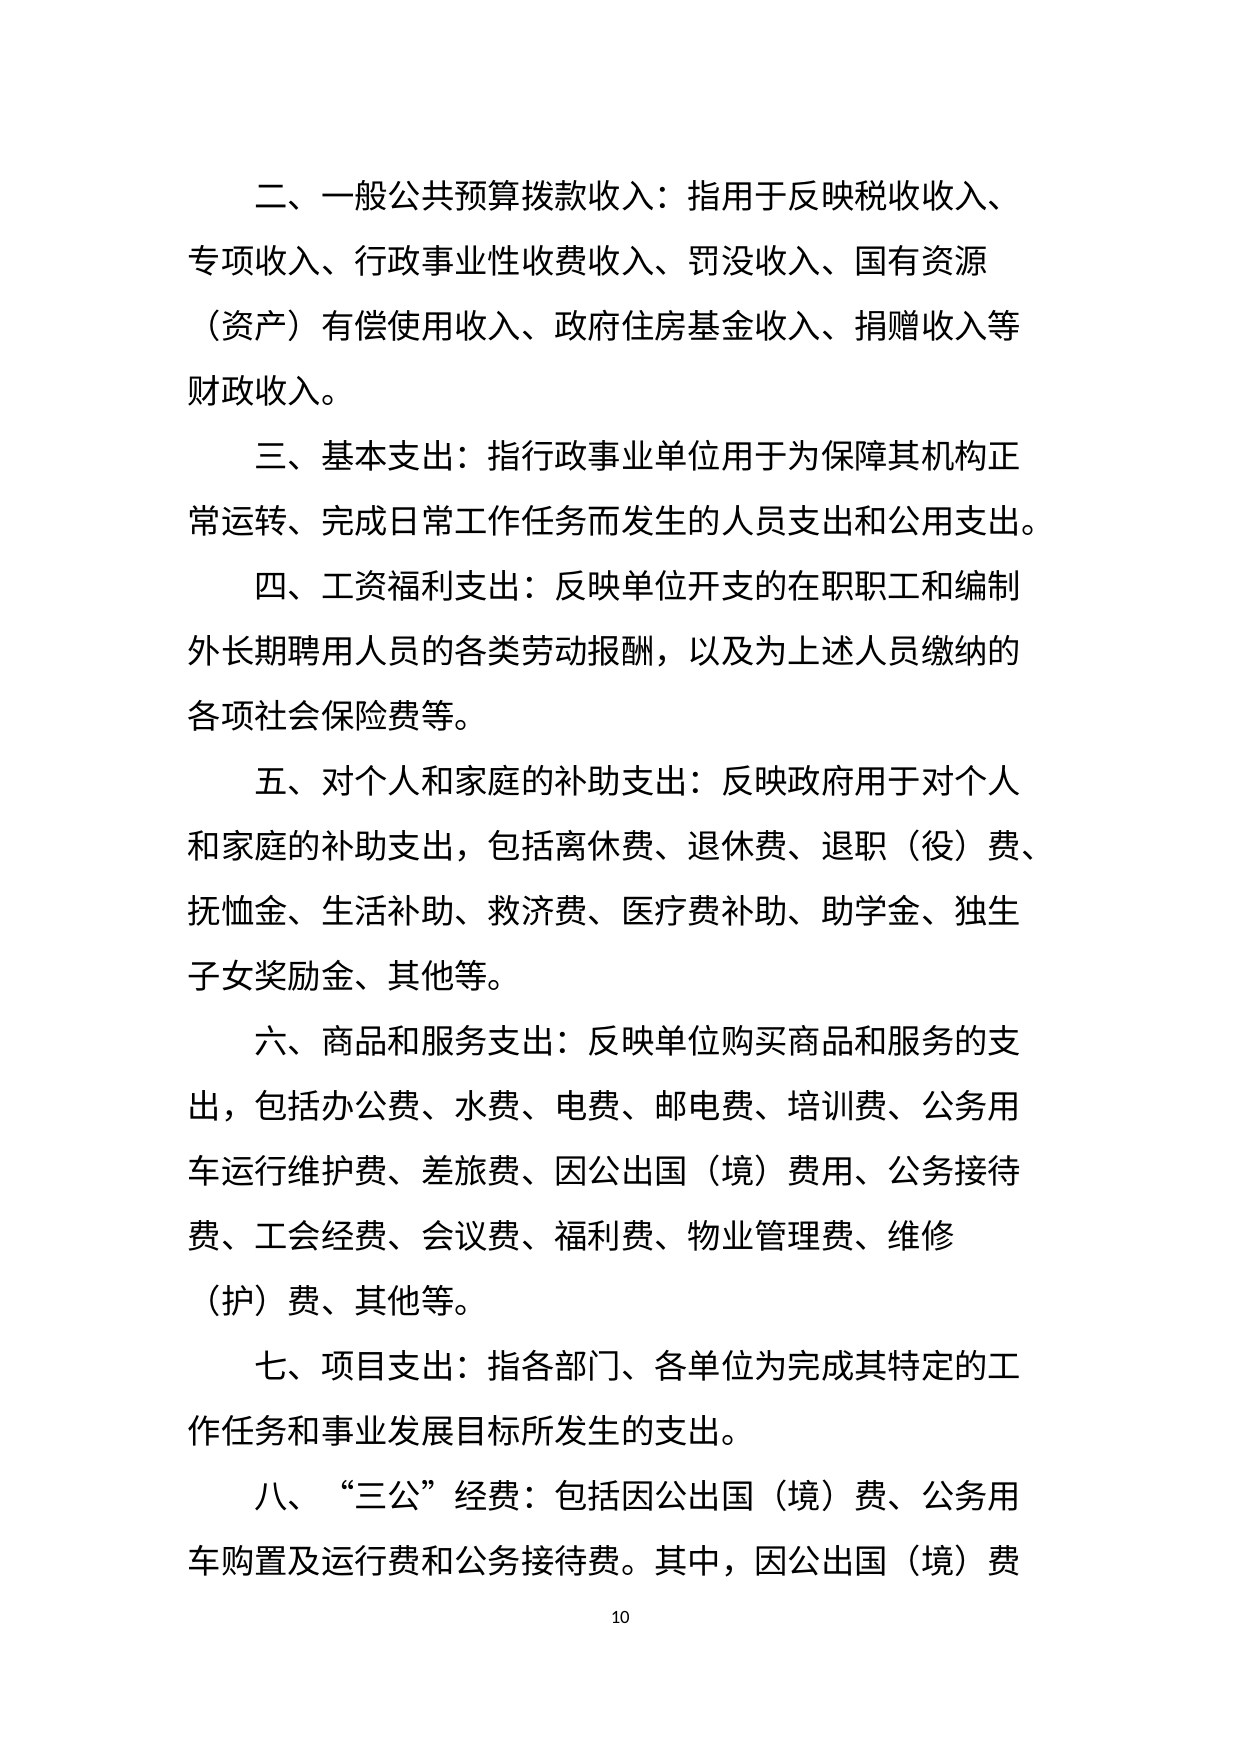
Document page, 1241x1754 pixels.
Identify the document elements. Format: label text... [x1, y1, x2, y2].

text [187, 1462, 1053, 1592]
text 五、对个人和家庭的补助支出：反映政府用于对个人和家庭的补助支出，包括离休费、退休费、退职（役）费、抚恤金、生活补助、救济费、医疗费补助、助学金、独生子女奖励金、其他等。 [187, 747, 1053, 1007]
text 三、基本支出：指行政事业单位用于为保障其机构正常运转、完成日常工作任务而发生的人员支出和公用支出。 [187, 422, 1053, 552]
text 四、工资福利支出：反映单位开支的在职职工和编制外长期聘用人员的各类劳动报酬，以及为上述人员缴纳的各项社会保险费等。 [187, 552, 1053, 747]
text 六、商品和服务支出：反映单位购买商品和服务的支出，包括办公费、水费、电费、邮电费、培训费、公务用车运行维护费、差旅费、因公出国（境）费用、公务接待费、工会经费、会议费、福利费、物业管理费、维修（护）费、其他等。 [187, 1007, 1053, 1332]
text 二、一般公共预算拨款收入：指用于反映税收收入、专项收入、行政事业性收费收入、罚没收入、国有资源（资产）有偿使用收入、政府住房基金收入、捐赠收入等财政收入。 [187, 162, 1053, 422]
text 七、项目支出：指各部门、各单位为完成其特定的工作任务和事业发展目标所发生的支出。 [187, 1332, 1053, 1462]
